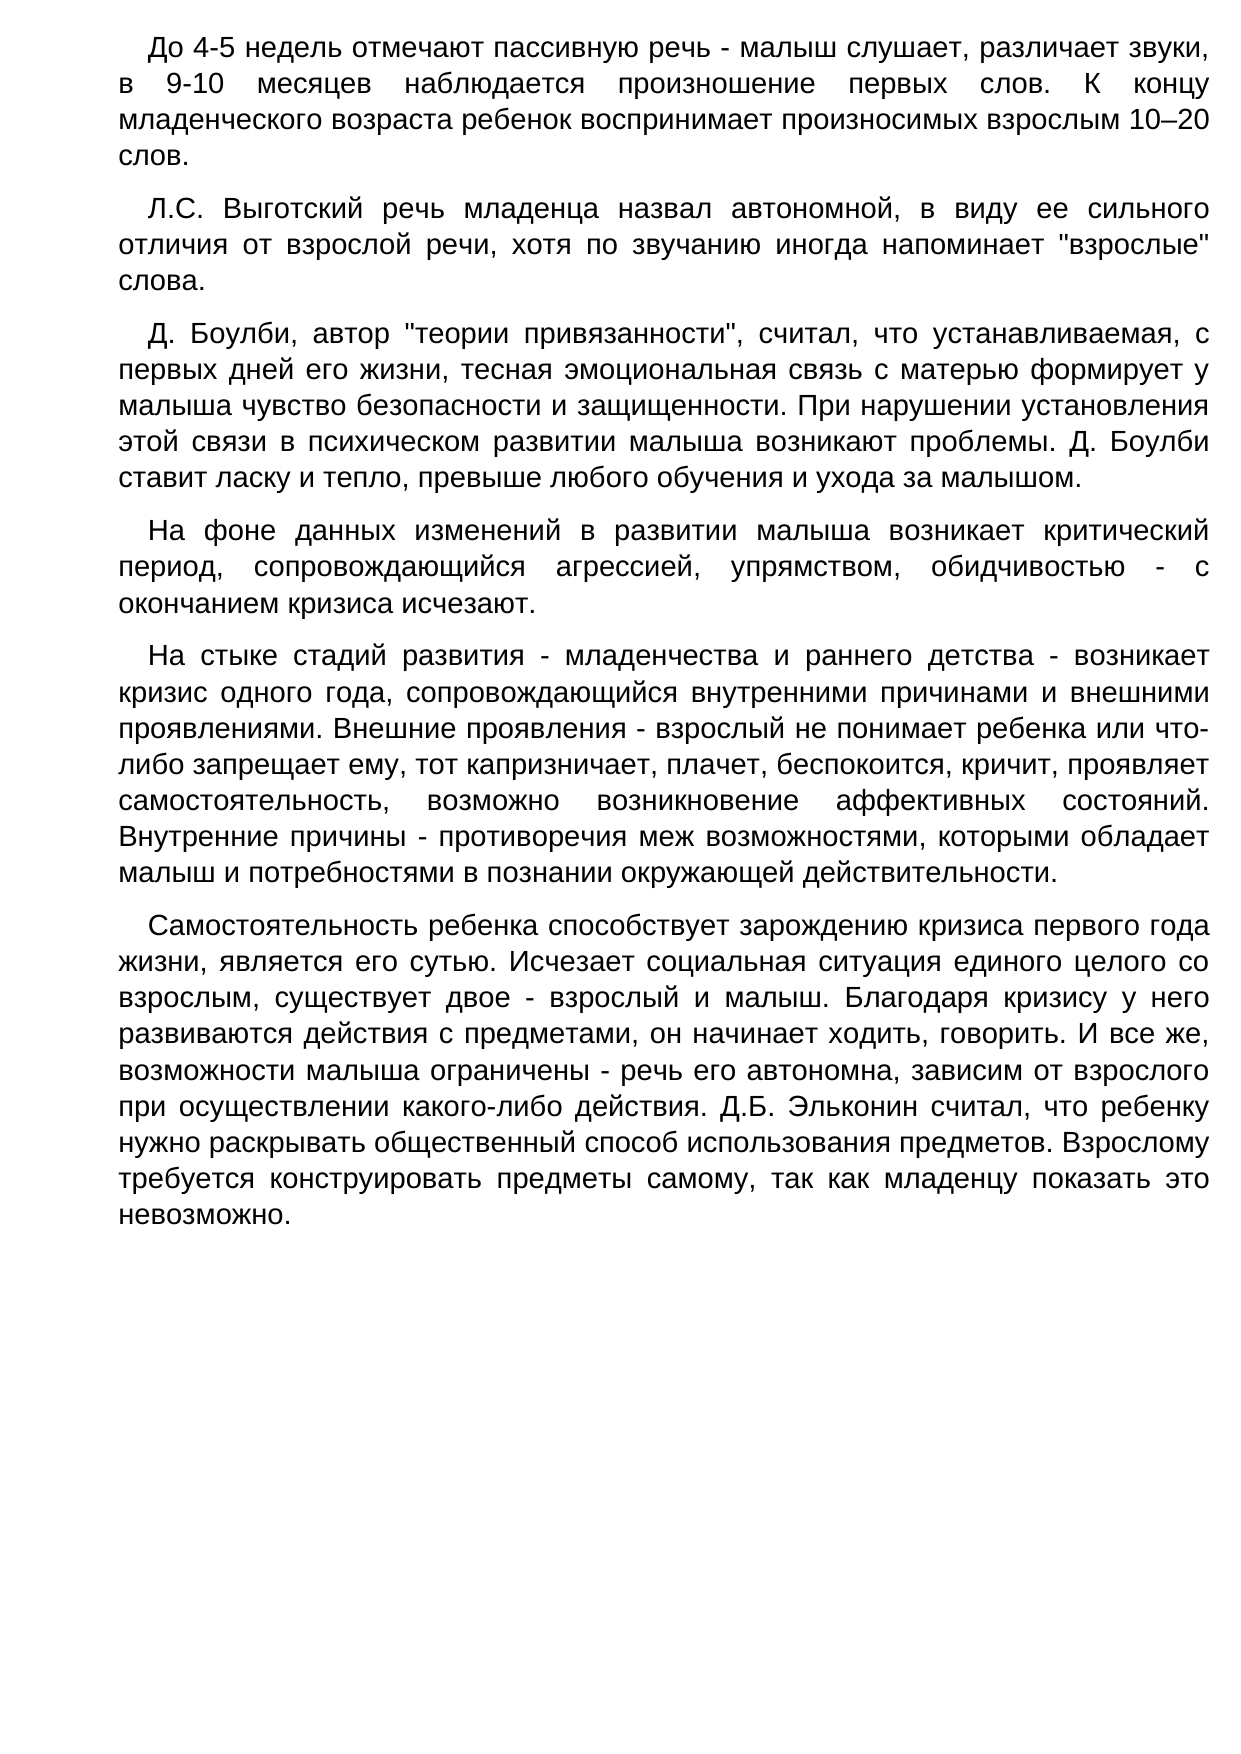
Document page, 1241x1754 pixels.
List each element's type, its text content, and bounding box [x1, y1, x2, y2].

text Самостоятельность ребенка способствует зарождению кризиса первого года жизни, является его сутью. Исчезает социальная ситуация единого целого со взрослым, существует двое - взрослый и малыш. Благодаря кризису у него развиваются действия с предметами, он начинает ходить, говорить. И все же, возможности малыша ограничены - речь его автономна, зависим от взрослого при осуществлении какого-либо действия. Д.Б. Эльконин считал, что ребенку нужно раскрывать общественный способ использования предметов. Взрослому требуется конструировать предметы самому, так как младенцу показать это невозможно. [118, 908, 1211, 1231]
text На фоне данных изменений в развитии малыша возникает критический период, сопровождающийся агрессией, упрямством, обидчивостью - с окончанием кризиса исчезают. [118, 513, 1211, 619]
text Д. Боулби, автор "теории привязанности", считал, что устанавливаемая, с первых дней его жизни, тесная эмоциональная связь с матерью формирует у малыша чувство безопасности и защищенности. При нарушении установления этой связи в психическом развитии малыша возникают проблемы. Д. Боулби ставит ласку и тепло, превыше любого обучения и ухода за малышом. [118, 316, 1211, 494]
text На стыке стадий развития - младенчества и раннего детства - возникает кризис одного года, сопровождающийся внутренними причинами и внешними проявлениями. Внешние проявления - взрослый не понимает ребенка или что-либо запрещает ему, тот капризничает, плачет, беспокоится, кричит, проявляет самостоятельность, возможно возникновение аффективных состояний. Внутренние причины - противоречия меж возможностями, которыми обладает малыш и потребностями в познании окружающей действительности. [118, 638, 1211, 889]
text Л.С. Выготский речь младенца назвал автономной, в виду ее сильного отличия от взрослой речи, хотя по звучанию иногда напоминает "взрослые" слова. [118, 191, 1211, 297]
text До 4-5 недель отмечают пассивную речь - малыш слушает, различает звуки, в 9-10 месяцев наблюдается произношение первых слов. К концу младенческого возраста ребенок воспринимает произносимых взрослым 10–20 слов. [118, 29, 1211, 172]
